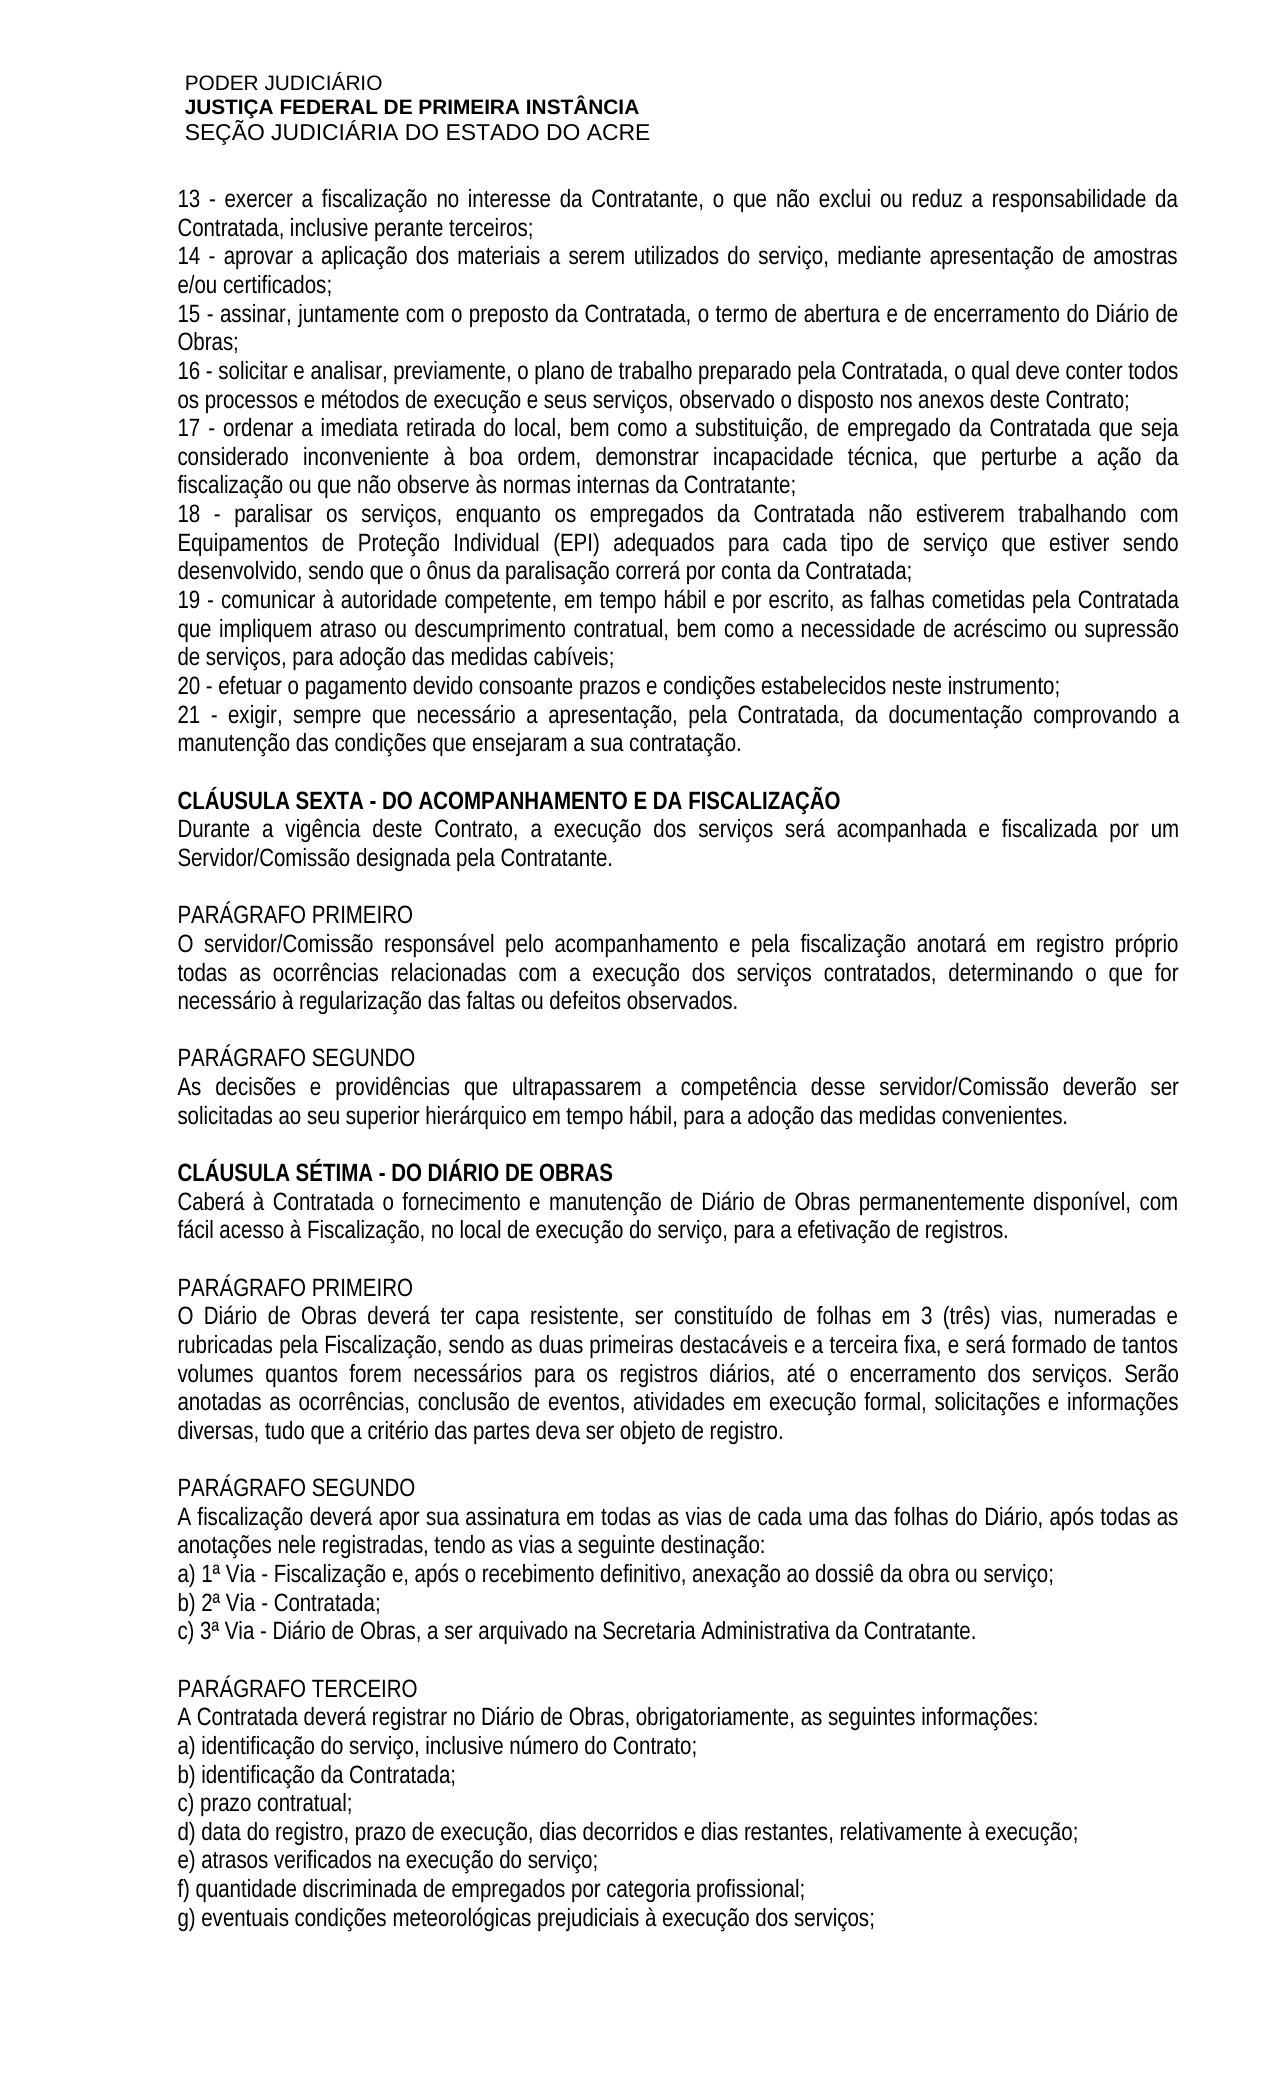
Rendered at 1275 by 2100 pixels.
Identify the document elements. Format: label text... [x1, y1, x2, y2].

text 14 - aprovar a aplicação dos materiais a serem utilizados do serviço, mediante apresentação de amostras e/ou certificados; [177, 241, 1181, 299]
text PARÁGRAFO PRIMEIRO [177, 900, 1181, 929]
text A fiscalização deverá apor sua assinatura em todas as vias de cada uma das folhas do Diário, após todas as anotações nele registradas, tendo as vias a seguinte destinação: [177, 1502, 1181, 1559]
text d) data do registro, prazo de execução, dias decorridos e dias restantes, relativamente à execução; [177, 1817, 1181, 1846]
text CLÁUSULA SEXTA - DO ACOMPANHAMENTO E DA FISCALIZAÇÃO [177, 786, 1181, 814]
text PARÁGRAFO SEGUNDO [177, 1043, 1181, 1072]
text As decisões e providências que ultrapassarem a competência desse servidor/Comissão deverão ser solicitadas ao seu superior hierárquico em tempo hábil, para a adoção das medidas convenientes. [177, 1072, 1181, 1129]
text O servidor/Comissão responsável pelo acompanhamento e pela fiscalização anotará em registro próprio todas as ocorrências relacionadas com a execução dos serviços contratados, determinando o que for necessário à regularização das faltas ou defeitos observados. [177, 929, 1181, 1015]
text g) eventuais condições meteorológicas prejudiciais à execução dos serviços; [177, 1903, 1181, 1931]
text c) 3ª Via - Diário de Obras, a ser arquivado na Secretaria Administrativa da Contratante. [177, 1616, 1181, 1645]
text c) prazo contratual; [177, 1788, 1181, 1817]
text 13 - exercer a fiscalização no interesse da Contratante, o que não exclui ou reduz a responsabilidade da Contratada, inclusive perante terceiros; [177, 184, 1181, 241]
text 17 - ordenar a imediata retirada do local, bem como a substituição, de empregado da Contratada que seja considerado inconveniente à boa ordem, demonstrar incapacidade técnica, que perturbe a ação da fiscalização ou que não observe às normas internas da Contratante; [177, 413, 1181, 499]
text CLÁUSULA SÉTIMA - DO DIÁRIO DE OBRAS [177, 1158, 1181, 1187]
text PARÁGRAFO TERCEIRO [177, 1674, 1181, 1702]
text b) 2ª Via - Contratada; [177, 1588, 1181, 1616]
text Caberá à Contratada o fornecimento e manutenção de Diário de Obras permanentemente disponível, com fácil acesso à Fiscalização, no local de execução do serviço, para a efetivação de registros. [177, 1187, 1181, 1244]
text f) quantidade discriminada de empregados por categoria profissional; [177, 1874, 1181, 1903]
text 18 - paralisar os serviços, enquanto os empregados da Contratada não estiverem trabalhando com Equipamentos de Proteção Individual (EPI) adequados para cada tipo de serviço que estiver sendo desenvolvido, sendo que o ônus da paralisação correrá por conta da Contratada; [177, 499, 1181, 585]
text b) identificação da Contratada; [177, 1759, 1181, 1788]
text A Contratada deverá registrar no Diário de Obras, obrigatoriamente, as seguintes informações: [177, 1702, 1181, 1731]
text a) 1ª Via - Fiscalização e, após o recebimento definitivo, anexação ao dossiê da obra ou serviço; [177, 1559, 1181, 1588]
text a) identificação do serviço, inclusive número do Contrato; [177, 1731, 1181, 1759]
text e) atrasos verificados na execução do serviço; [177, 1846, 1181, 1874]
text 21 - exigir, sempre que necessário a apresentação, pela Contratada, da documentação comprovando a manutenção das condições que ensejaram a sua contratação. [177, 700, 1181, 757]
text 16 - solicitar e analisar, previamente, o plano de trabalho preparado pela Contratada, o qual deve conter todos os processos e métodos de execução e seus serviços, observado o disposto nos anexos deste Contrato; [177, 356, 1181, 413]
text PARÁGRAFO PRIMEIRO [177, 1273, 1181, 1301]
text PARÁGRAFO SEGUNDO [177, 1473, 1181, 1502]
text 19 - comunicar à autoridade competente, em tempo hábil e por escrito, as falhas cometidas pela Contratada que impliquem atraso ou descumprimento contratual, bem como a necessidade de acréscimo ou supressão de serviços, para adoção das medidas cabíveis; [177, 585, 1181, 671]
text Durante a vigência deste Contrato, a execução dos serviços será acompanhada e fiscalizada por um Servidor/Comissão designada pela Contratante. [177, 814, 1181, 872]
text 20 - efetuar o pagamento devido consoante prazos e condições estabelecidos neste instrumento; [177, 671, 1181, 700]
text 15 - assinar, juntamente com o preposto da Contratada, o termo de abertura e de encerramento do Diário de Obras; [177, 299, 1181, 356]
text O Diário de Obras deverá ter capa resistente, ser constituído de folhas em 3 (três) vias, numeradas e rubricadas pela Fiscalização, sendo as duas primeiras destacáveis e a terceira fixa, e será formado de tantos volumes quantos forem necessários para os registros diários, até o encerramento dos serviços. Serão anotadas as ocorrências, conclusão de eventos, atividades em execução formal, solicitações e informações diversas, tudo que a critério das partes deva ser objeto de registro. [177, 1301, 1181, 1444]
